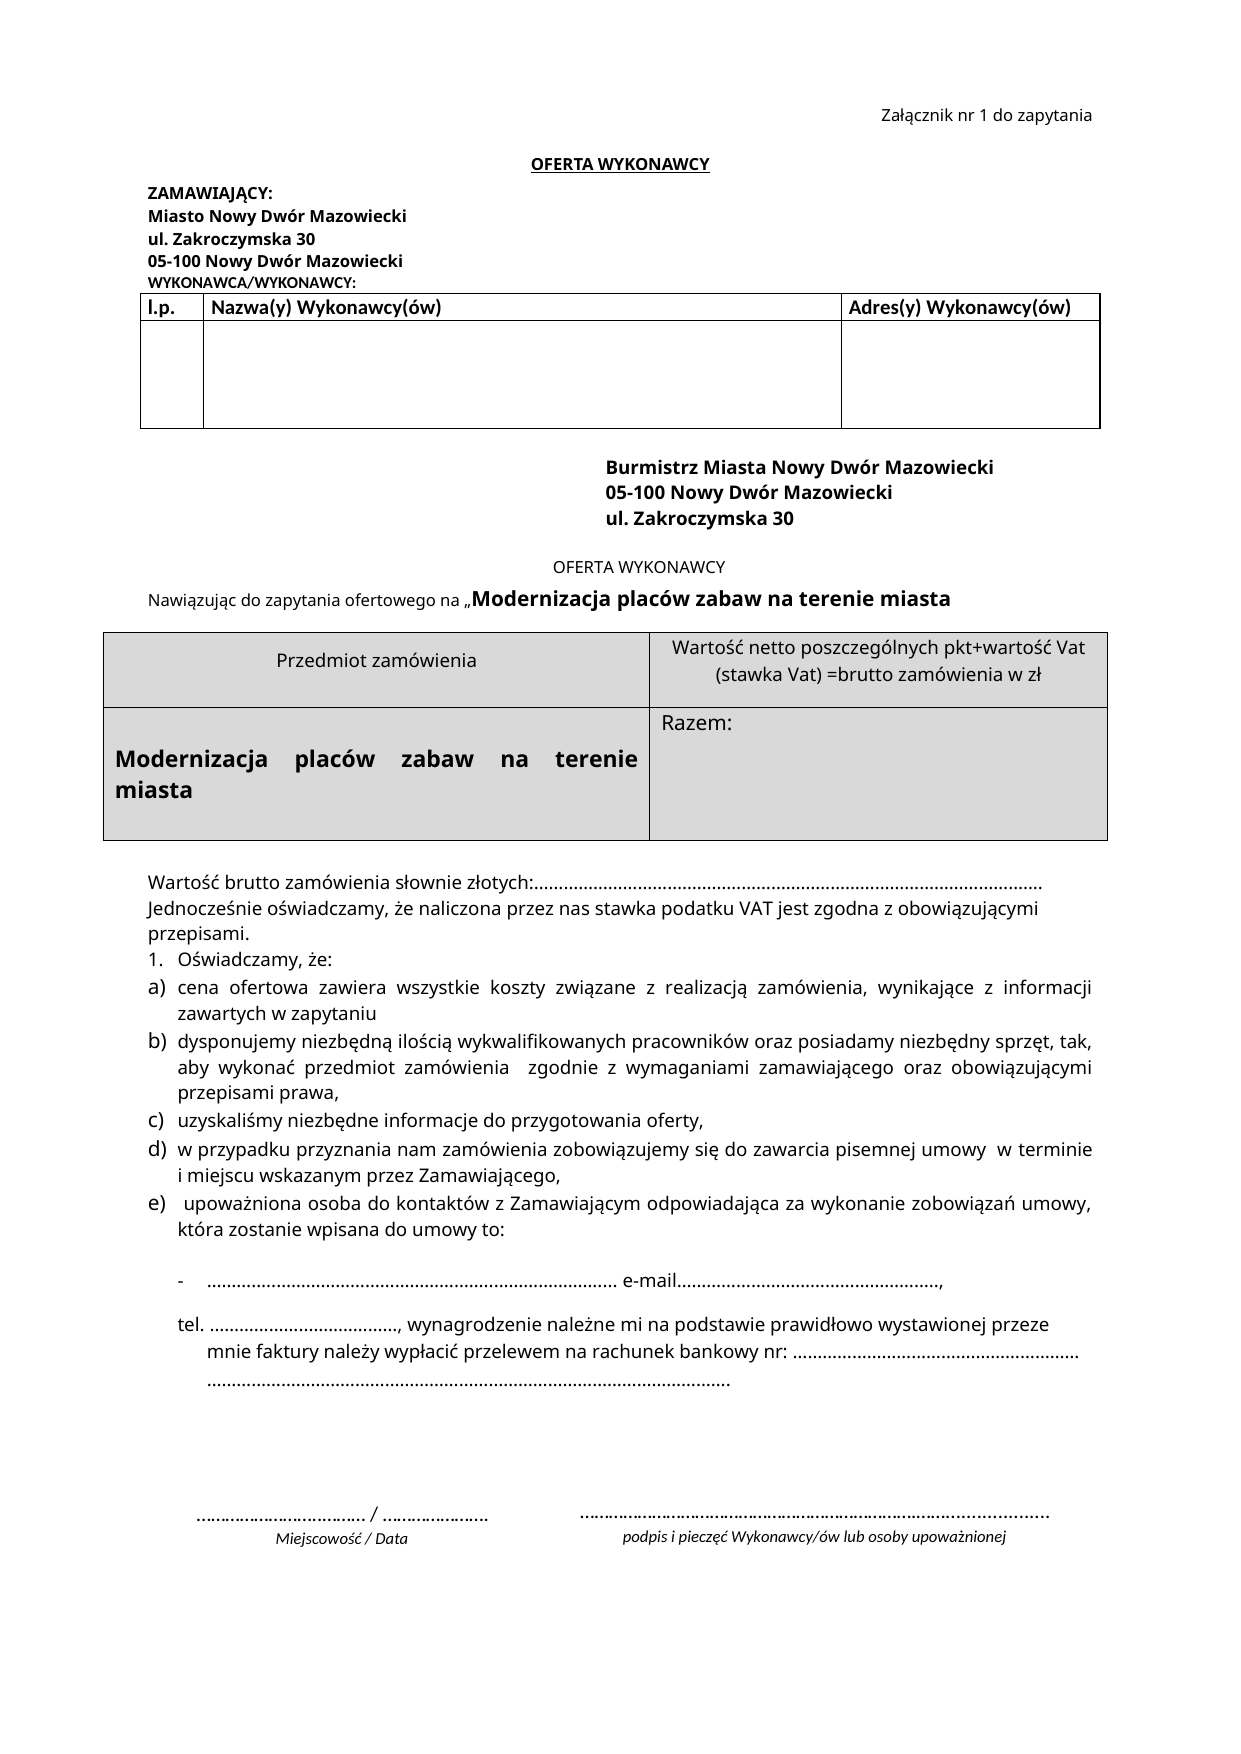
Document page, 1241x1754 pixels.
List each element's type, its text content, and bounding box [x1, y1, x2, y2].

list cena ofertowa zawiera wszystkie koszty związane z realizacją zamówienia, wynikające z informacji zawartych w zapytaniu [148, 972, 1093, 1026]
table_cell [204, 321, 841, 427]
table_header Wartość netto poszczególnych pkt+wartość Vat (stawka Vat) =brutto zamówienia w zł [650, 633, 1107, 707]
table_cell podpis i pieczęć Wykonawcy/ów lub osoby upoważnionej [538, 1526, 1093, 1549]
table_cell Modernizacja placów zabaw na terenie miasta [104, 708, 649, 840]
subtitle OFERTA WYKONAWCY [185, 556, 1093, 578]
list upoważniona osoba do kontaktów z Zamawiającym odpowiadająca za wykonanie zobowiązań umowy, która zostanie wpisana do umowy to: [148, 1188, 1093, 1242]
list w przypadku przyznania nam zamówienia zobowiązujemy się do zawarcia pisemnej umowy w terminie i miejscu wskazanym przez Zamawiającego, [148, 1134, 1093, 1188]
table_header …………………………………………………………….…….................... [538, 1499, 1093, 1526]
table_header l.p. [141, 294, 203, 319]
text Miasto Nowy Dwór Mazowiecki [148, 204, 1093, 227]
list Jednocześnie oświadczamy, że naliczona przez nas stawka podatku VAT jest zgodna z obowiązującymi przepisami. [148, 895, 1093, 946]
table_header Nazwa(y) Wykonawcy(ów) [204, 294, 841, 319]
table_cell Razem: [650, 708, 1107, 840]
text Wartość brutto zamówienia słownie złotych:…………………………………………………………………………………………. [148, 870, 1093, 895]
text Załącznik nr 1 do zapytania [148, 103, 1093, 126]
table_cell [141, 321, 203, 427]
table_header Adres(y) Wykonawcy(ów) [842, 294, 1099, 319]
text ZAMAWIAJĄCY: [148, 182, 1093, 204]
list Burmistrz Miasta Nowy Dwór Mazowiecki [605, 454, 1093, 479]
list dysponujemy niezbędną ilością wykwalifikowanych pracowników oraz posiadamy niezbędny sprzęt, tak, aby wykonać przedmiot zamówienia zgodnie z wymaganiami zamawiającego oraz obowiązującymi przepisami prawa, [148, 1026, 1093, 1105]
text ul. Zakroczymska 30 [148, 227, 1093, 250]
list WYKONAWCA/WYKONAWCY: [148, 273, 1093, 293]
text tel. ………………..………………, wynagrodzenie należne mi na podstawie prawidłowo wystawionej przeze mnie faktury należy wypłacić przelewem na rachunek bankowy nr: ……………………………….………………… ……………………………………………………………………………………………. [177, 1311, 1093, 1392]
text OFERTA WYKONAWCY [148, 153, 1093, 176]
table_cell Miejscowość / Data [148, 1526, 538, 1549]
text Nawiązując do zapytania ofertowego na „Modernizacja placów zabaw na terenie miasta [148, 584, 1093, 613]
list ul. Zakroczymska 30 [605, 505, 1093, 531]
text 05-100 Nowy Dwór Mazowiecki [148, 250, 1093, 273]
text - …………..……………………………………..………………….... e-mail…………………………………………….., [177, 1267, 1093, 1293]
list uzyskaliśmy niezbędne informacje do przygotowania oferty, [148, 1105, 1093, 1134]
list Oświadczamy, że: [148, 946, 1093, 972]
table_header ……………………..……… / …………………. [148, 1499, 538, 1526]
list 05-100 Nowy Dwór Mazowiecki [605, 479, 1093, 505]
table_cell [842, 321, 1099, 427]
table_header Przedmiot zamówienia [104, 633, 649, 707]
